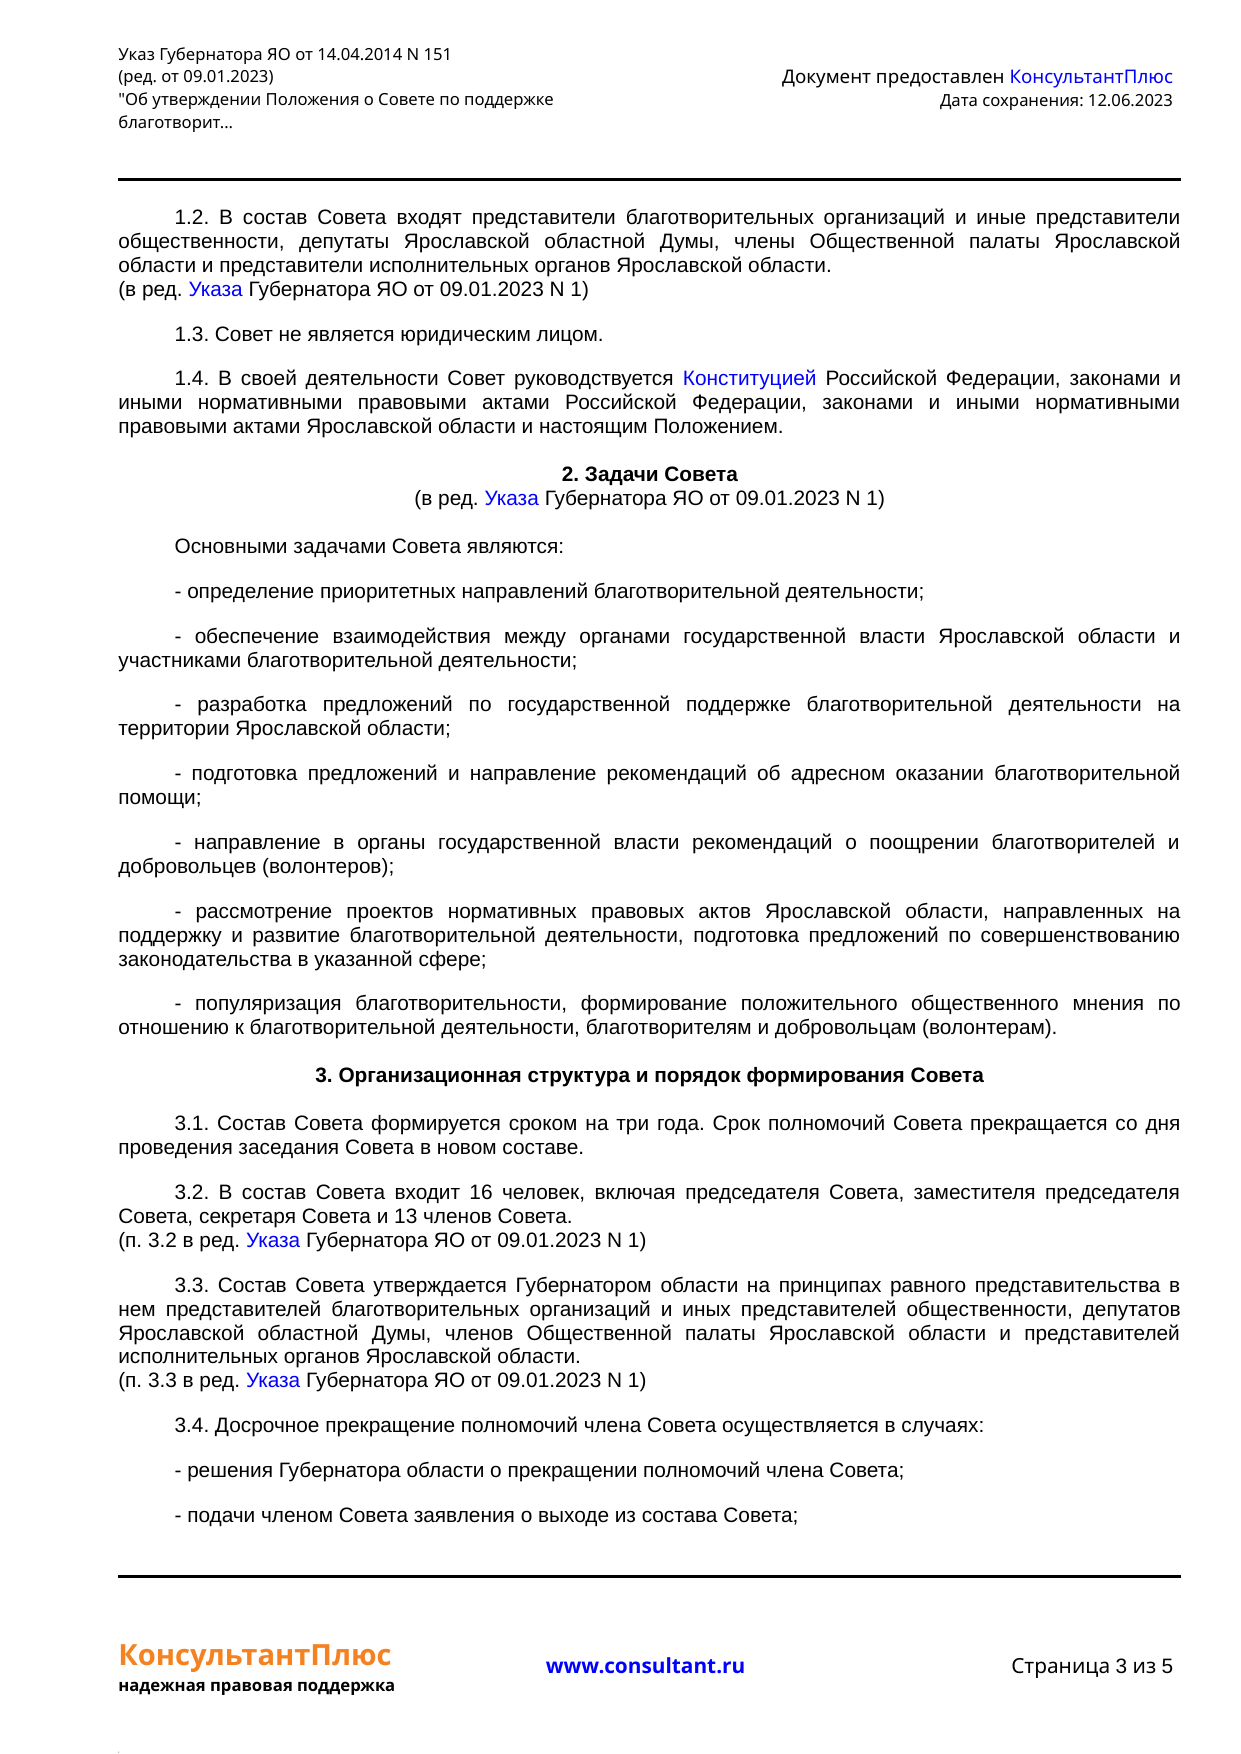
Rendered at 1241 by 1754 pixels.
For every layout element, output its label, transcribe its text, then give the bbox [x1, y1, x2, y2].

text (в ред. Указа Губернатора ЯО от 09.01.2023 N 1) [118, 277, 1181, 301]
text - решения Губернатора области о прекращении полномочий члена Совета; [118, 1458, 1181, 1482]
text 3.2. В состав Совета входит 16 человек, включая председателя Совета, заместителя председателя Совета, секретаря Совета и 13 членов Совета. [118, 1180, 1181, 1228]
title 2. Задачи Совета [118, 462, 1181, 486]
text - подачи членом Совета заявления о выходе из состава Совета; [118, 1503, 1181, 1527]
text Основными задачами Совета являются: [118, 534, 1181, 558]
text - популяризация благотворительности, формирование положительного общественного мнения по отношению к благотворительной деятельности, благотворителям и добровольцам (волонтерам). [118, 991, 1181, 1039]
text 1.4. В своей деятельности Совет руководствуется Конституцией Российской Федерации, законами и иными нормативными правовыми актами Российской Федерации, законами и иными нормативными правовыми актами Ярославской области и настоящим Положением. [118, 366, 1181, 438]
text 1.2. В состав Совета входят представители благотворительных организаций и иные представители общественности, депутаты Ярославской областной Думы, члены Общественной палаты Ярославской области и представители исполнительных органов Ярославской области. [118, 205, 1181, 277]
text 3.1. Состав Совета формируется сроком на три года. Срок полномочий Совета прекращается со дня проведения заседания Совета в новом составе. [118, 1111, 1181, 1159]
title 3. Организационная структура и порядок формирования Совета [118, 1063, 1181, 1087]
text (п. 3.3 в ред. Указа Губернатора ЯО от 09.01.2023 N 1) [118, 1368, 1181, 1392]
text (в ред. Указа Губернатора ЯО от 09.01.2023 N 1) [118, 486, 1181, 510]
text - определение приоритетных направлений благотворительной деятельности; [118, 579, 1181, 603]
text - подготовка предложений и направление рекомендаций об адресном оказании благотворительной помощи; [118, 761, 1181, 809]
text (п. 3.2 в ред. Указа Губернатора ЯО от 09.01.2023 N 1) [118, 1228, 1181, 1252]
text - рассмотрение проектов нормативных правовых актов Ярославской области, направленных на поддержку и развитие благотворительной деятельности, подготовка предложений по совершенствованию законодательства в указанной сфере; [118, 898, 1181, 970]
text - разработка предложений по государственной поддержке благотворительной деятельности на территории Ярославской области; [118, 692, 1181, 740]
text 1.3. Совет не является юридическим лицом. [118, 321, 1181, 345]
text 3.3. Состав Совета утверждается Губернатором области на принципах равного представительства в нем представителей благотворительных организаций и иных представителей общественности, депутатов Ярославской областной Думы, членов Общественной палаты Ярославской области и представителей исполнительных органов Ярославской области. [118, 1272, 1181, 1368]
text 3.4. Досрочное прекращение полномочий члена Совета осуществляется в случаях: [118, 1413, 1181, 1437]
text - направление в органы государственной власти рекомендаций о поощрении благотворителей и добровольцев (волонтеров); [118, 830, 1181, 878]
text - обеспечение взаимодействия между органами государственной власти Ярославской области и участниками благотворительной деятельности; [118, 623, 1181, 671]
